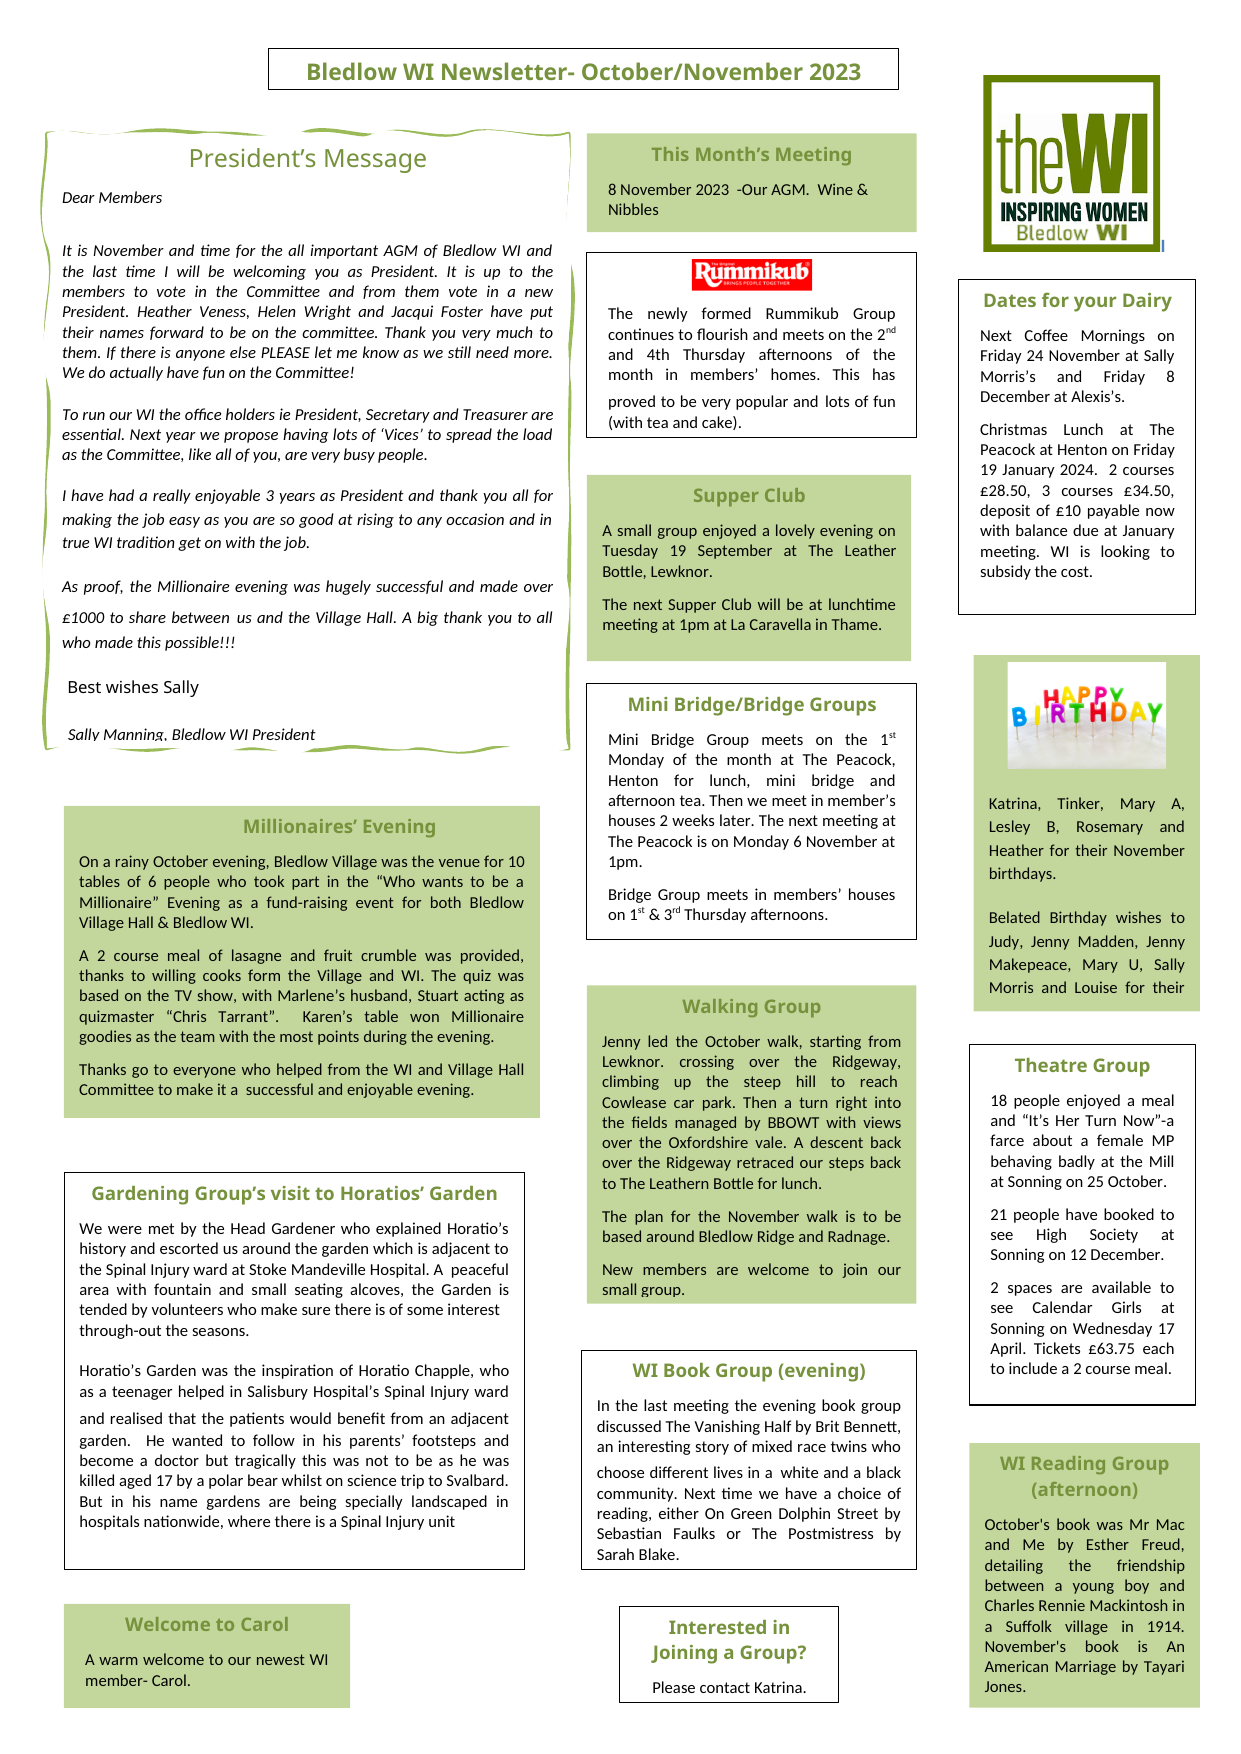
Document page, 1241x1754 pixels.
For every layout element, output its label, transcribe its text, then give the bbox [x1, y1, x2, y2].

text I [75, 75, 1165, 257]
picture [691, 259, 813, 291]
picture [983, 75, 1161, 252]
picture [1007, 662, 1167, 769]
